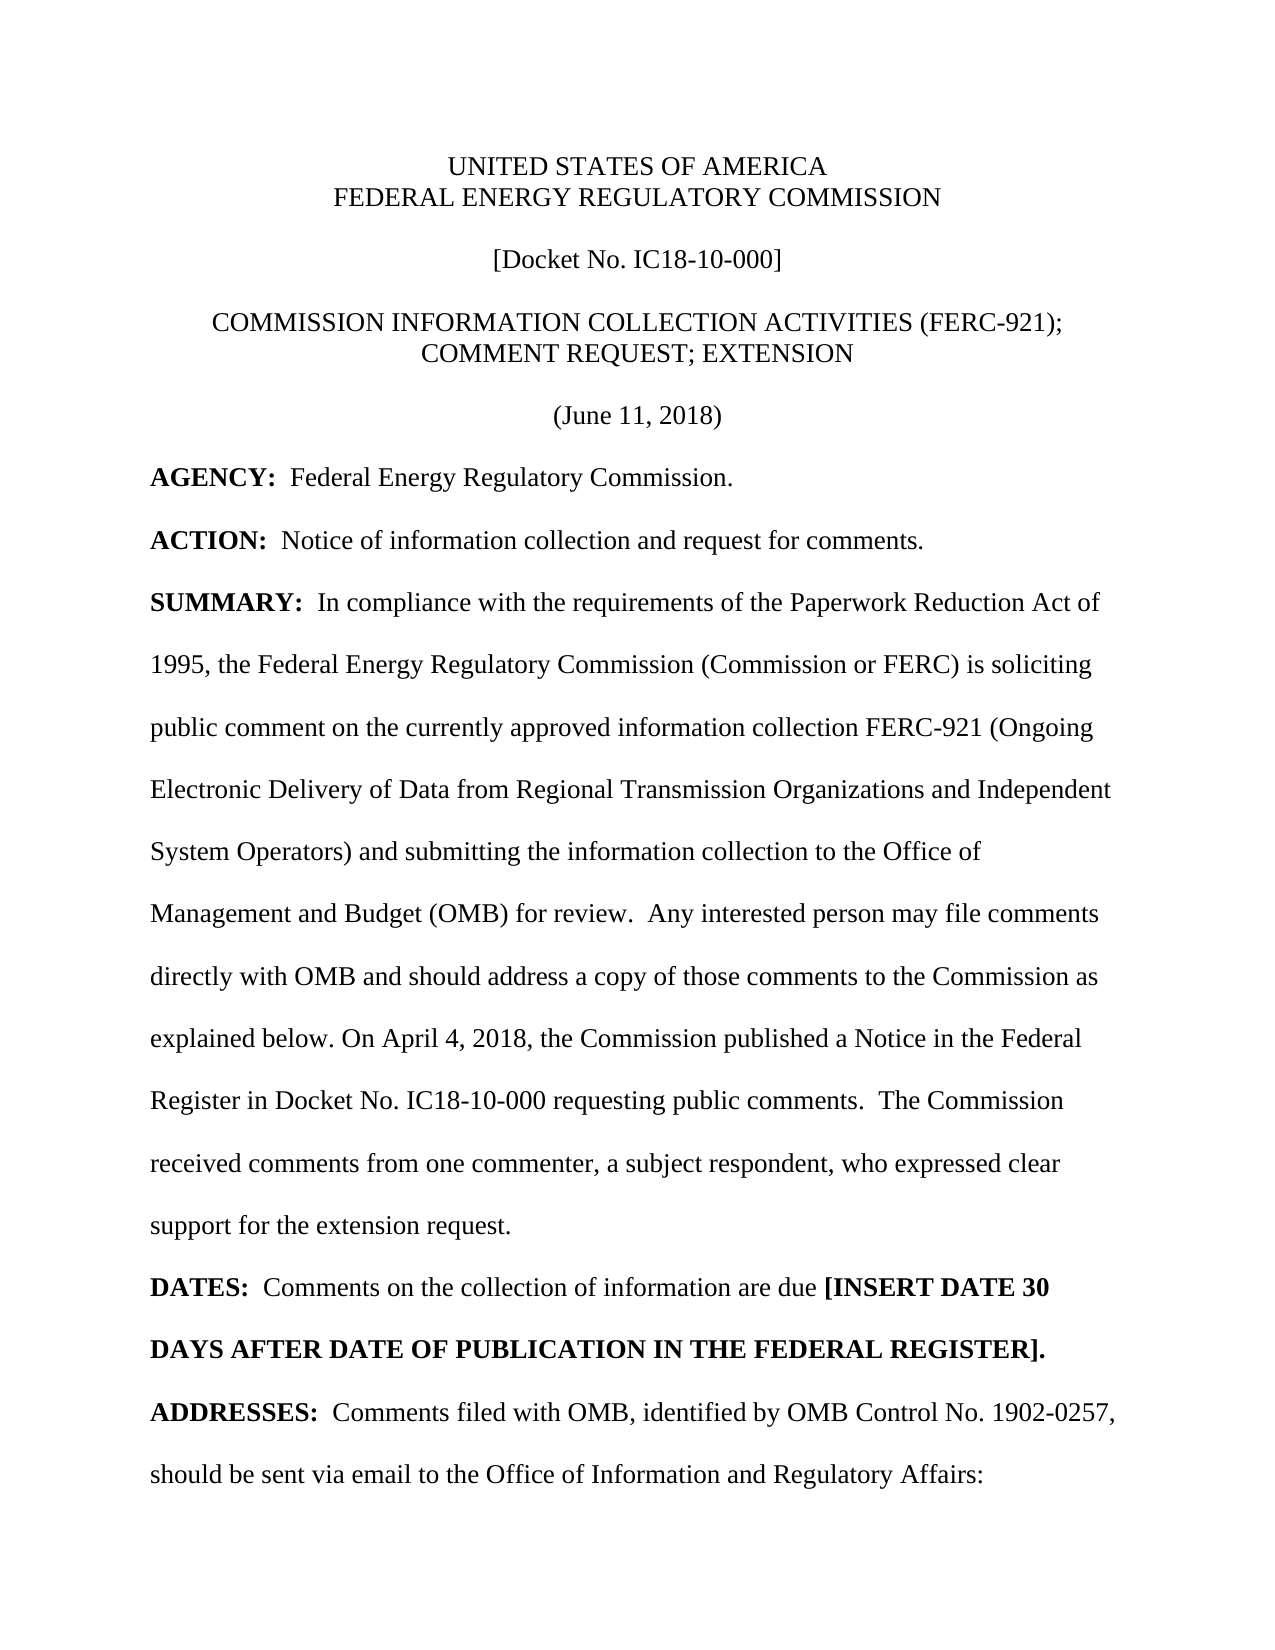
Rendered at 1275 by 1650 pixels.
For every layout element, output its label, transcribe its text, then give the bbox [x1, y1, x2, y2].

text (June 11, 2018) [150, 399, 1125, 430]
text COMMENT REQUEST; EXTENSION [150, 337, 1125, 368]
text [Docket No. IC18-10-000] [150, 243, 1125, 274]
text SUMMARY: In compliance with the requirements of the Paperwork Reduction Act of 1995, the Federal Energy Regulatory Commission (Commission or FERC) is soliciting public comment on the currently approved information collection FERC-921 (Ongoing Electronic Delivery of Data from Regional Transmission Organizations and Independent System Operators) and submitting the information collection to the Office of Management and Budget (OMB) for review. Any interested person may file comments directly with OMB and should address a copy of those comments to the Commission as explained below. On April 4, 2018, the Commission published a Notice in the Federal Register in Docket No. IC18-10-000 requesting public comments. The Commission received comments from one commenter, a subject respondent, who expressed clear support for the extension request. [150, 586, 1125, 1240]
text AGENCY: Federal Energy Regulatory Commission. [150, 461, 1125, 493]
text DATES: Comments on the collection of information are due [Insert Date 30 days after date of publication in the Federal Register]. [150, 1271, 1125, 1365]
text FEDERAL ENERGY REGULATORY COMMISSION [150, 181, 1125, 212]
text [150, 1396, 1125, 1489]
text ACTION: Notice of information collection and request for comments. [150, 524, 1125, 555]
text COMMISSION INFORMATION COLLECTION ACTIVITIES (FERC-921); [150, 306, 1125, 337]
